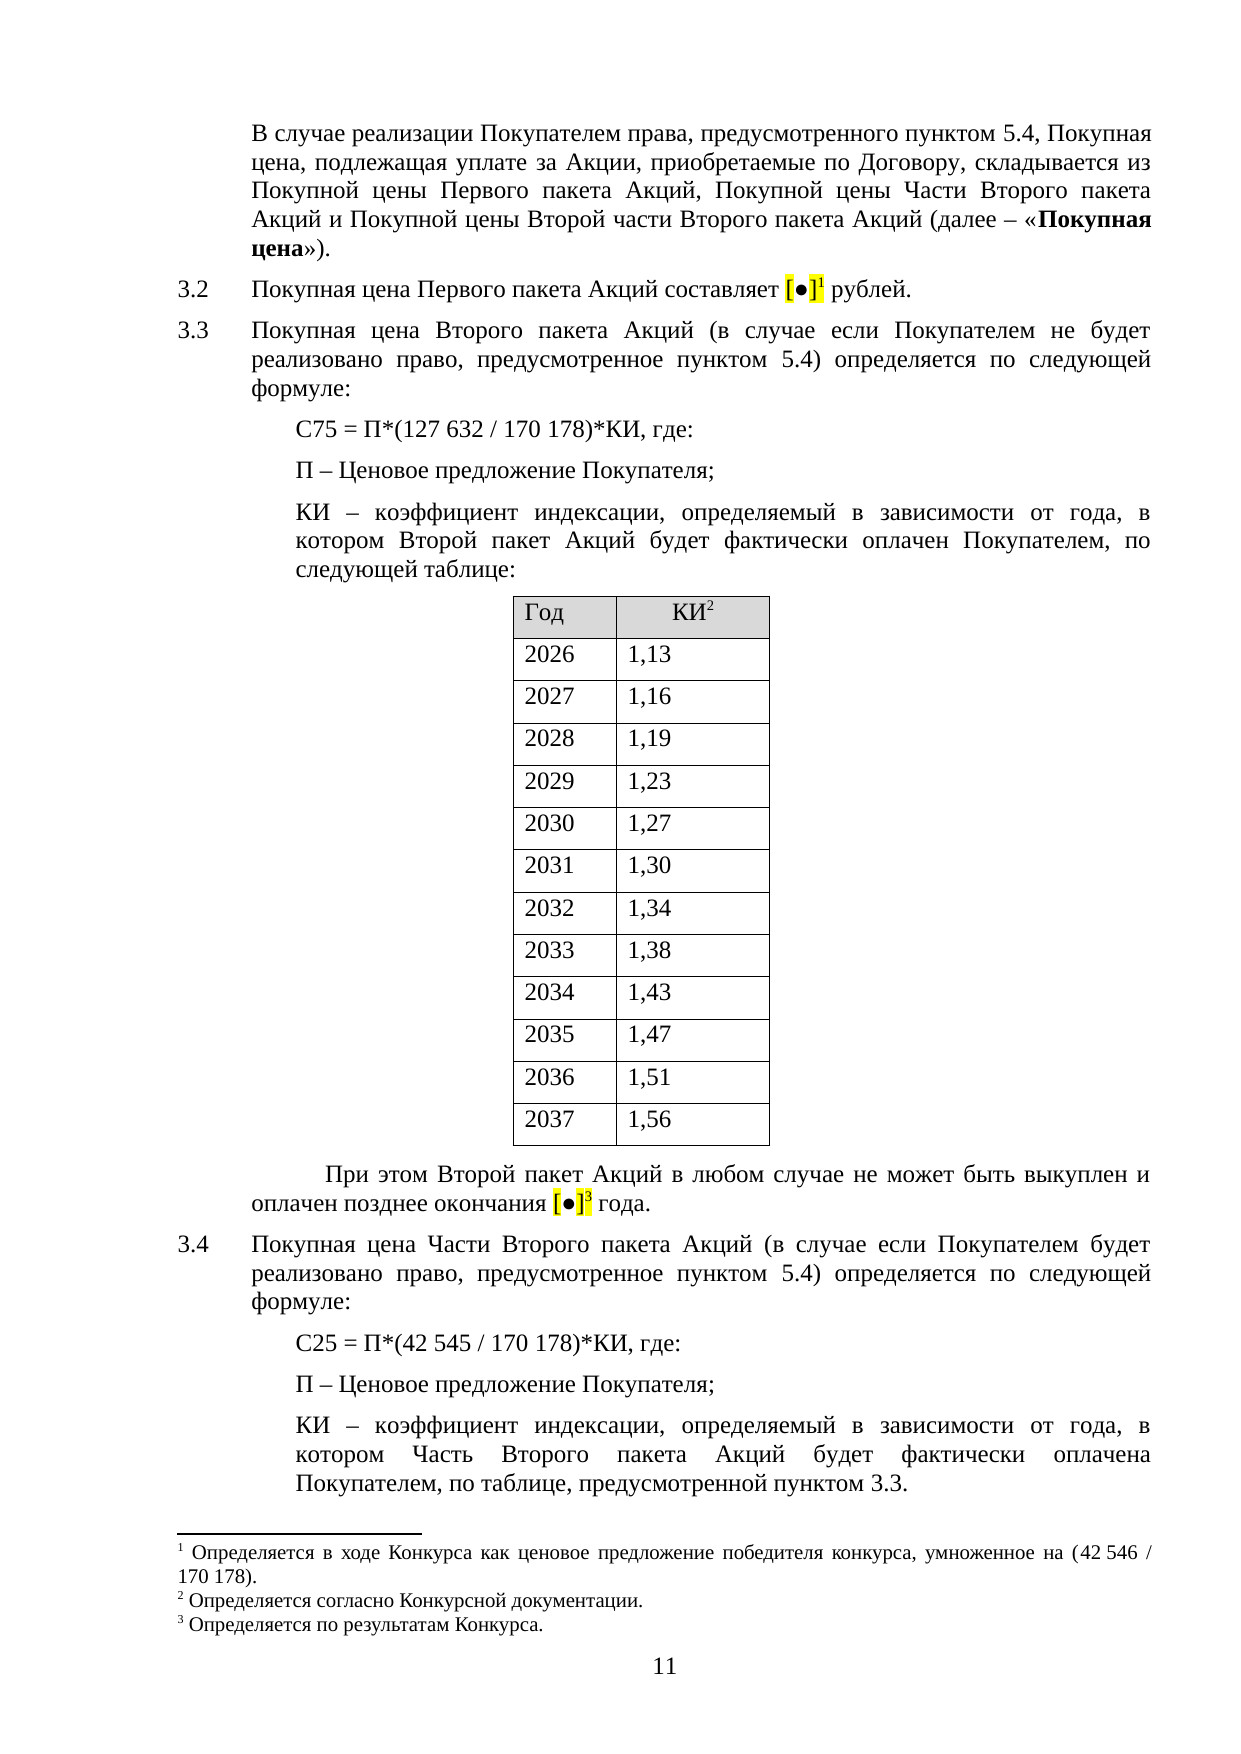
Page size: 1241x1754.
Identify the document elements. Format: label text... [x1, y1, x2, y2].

text Покупная цена Второго пакета Акций (в случае если Покупателем не будет реализовано право, предусмотренное пунктом 5.4) определяется по следующей формуле: [177, 316, 1152, 402]
table_cell 1,19 [617, 724, 769, 765]
table_cell 1,43 [617, 977, 769, 1018]
text КИ – коэффициент индексации, определяемый в зависимости от года, в котором Часть Второго пакета Акций будет фактически оплачена Покупателем, по таблице, предусмотренной пунктом 3.3. [295, 1410, 1152, 1496]
table_cell 1,13 [617, 639, 769, 680]
text Покупная цена Части Второго пакета Акций (в случае если Покупателем будет реализовано право, предусмотренное пунктом 5.4) определяется по следующей формуле: [177, 1229, 1152, 1315]
table_cell 2027 [514, 681, 616, 722]
table_cell 2034 [514, 977, 616, 1018]
table_cell 2026 [514, 639, 616, 680]
table_header КИ [617, 597, 769, 638]
table_cell 1,30 [617, 850, 769, 892]
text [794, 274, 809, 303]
table_cell 1,23 [617, 766, 769, 807]
table_cell 2035 [514, 1020, 616, 1061]
table_cell 1,34 [617, 893, 769, 934]
table_cell 1,51 [617, 1062, 769, 1103]
table_cell 2033 [514, 935, 616, 976]
table_header Год [514, 597, 616, 638]
list П – Ценовое предложение Покупателя; [295, 456, 1152, 484]
text КИ – коэффициент индексации, определяемый в зависимости от года, в котором Второй пакет Акций будет фактически оплачен Покупателем, по следующей таблице: [295, 497, 1152, 583]
table_cell 1,56 [617, 1104, 769, 1145]
table_cell 2037 [514, 1104, 616, 1145]
list При этом Второй пакет Акций в любом случае не может быть выкуплен и оплачен позднее окончания [●] года. [251, 1159, 1152, 1216]
table_cell 2029 [514, 766, 616, 807]
table_cell 1,47 [617, 1020, 769, 1061]
list С25 = П*(42 545 / 170 178)*КИ, где: [295, 1328, 1152, 1356]
table_cell 2036 [514, 1062, 616, 1103]
text Покупная цена Первого пакета Акций составляет [●] рублей. [824, 274, 1152, 303]
list В случае реализации Покупателем права, предусмотренного пунктом 5.4, Покупная цена, подлежащая уплате за Акции, приобретаемые по Договору, складывается из Покупной цены Первого пакета Акций, Покупной цены Части Второго пакета Акций и Покупной цены Второй части Второго пакета Акций (далее – «Покупная цена»). [251, 118, 1152, 262]
text Покупная цена Первого пакета Акций составляет [●] рублей. [177, 274, 785, 303]
table_cell 2030 [514, 808, 616, 849]
table_cell 2028 [514, 724, 616, 765]
table_cell 2031 [514, 850, 616, 892]
list С75 = П*(127 632 / 170 178)*КИ, где: [295, 414, 1152, 443]
table_cell 1,38 [617, 935, 769, 976]
list П – Ценовое предложение Покупателя; [295, 1369, 1152, 1398]
table_cell 2032 [514, 893, 616, 934]
table_cell 1,16 [617, 681, 769, 722]
table_cell 1,27 [617, 808, 769, 849]
